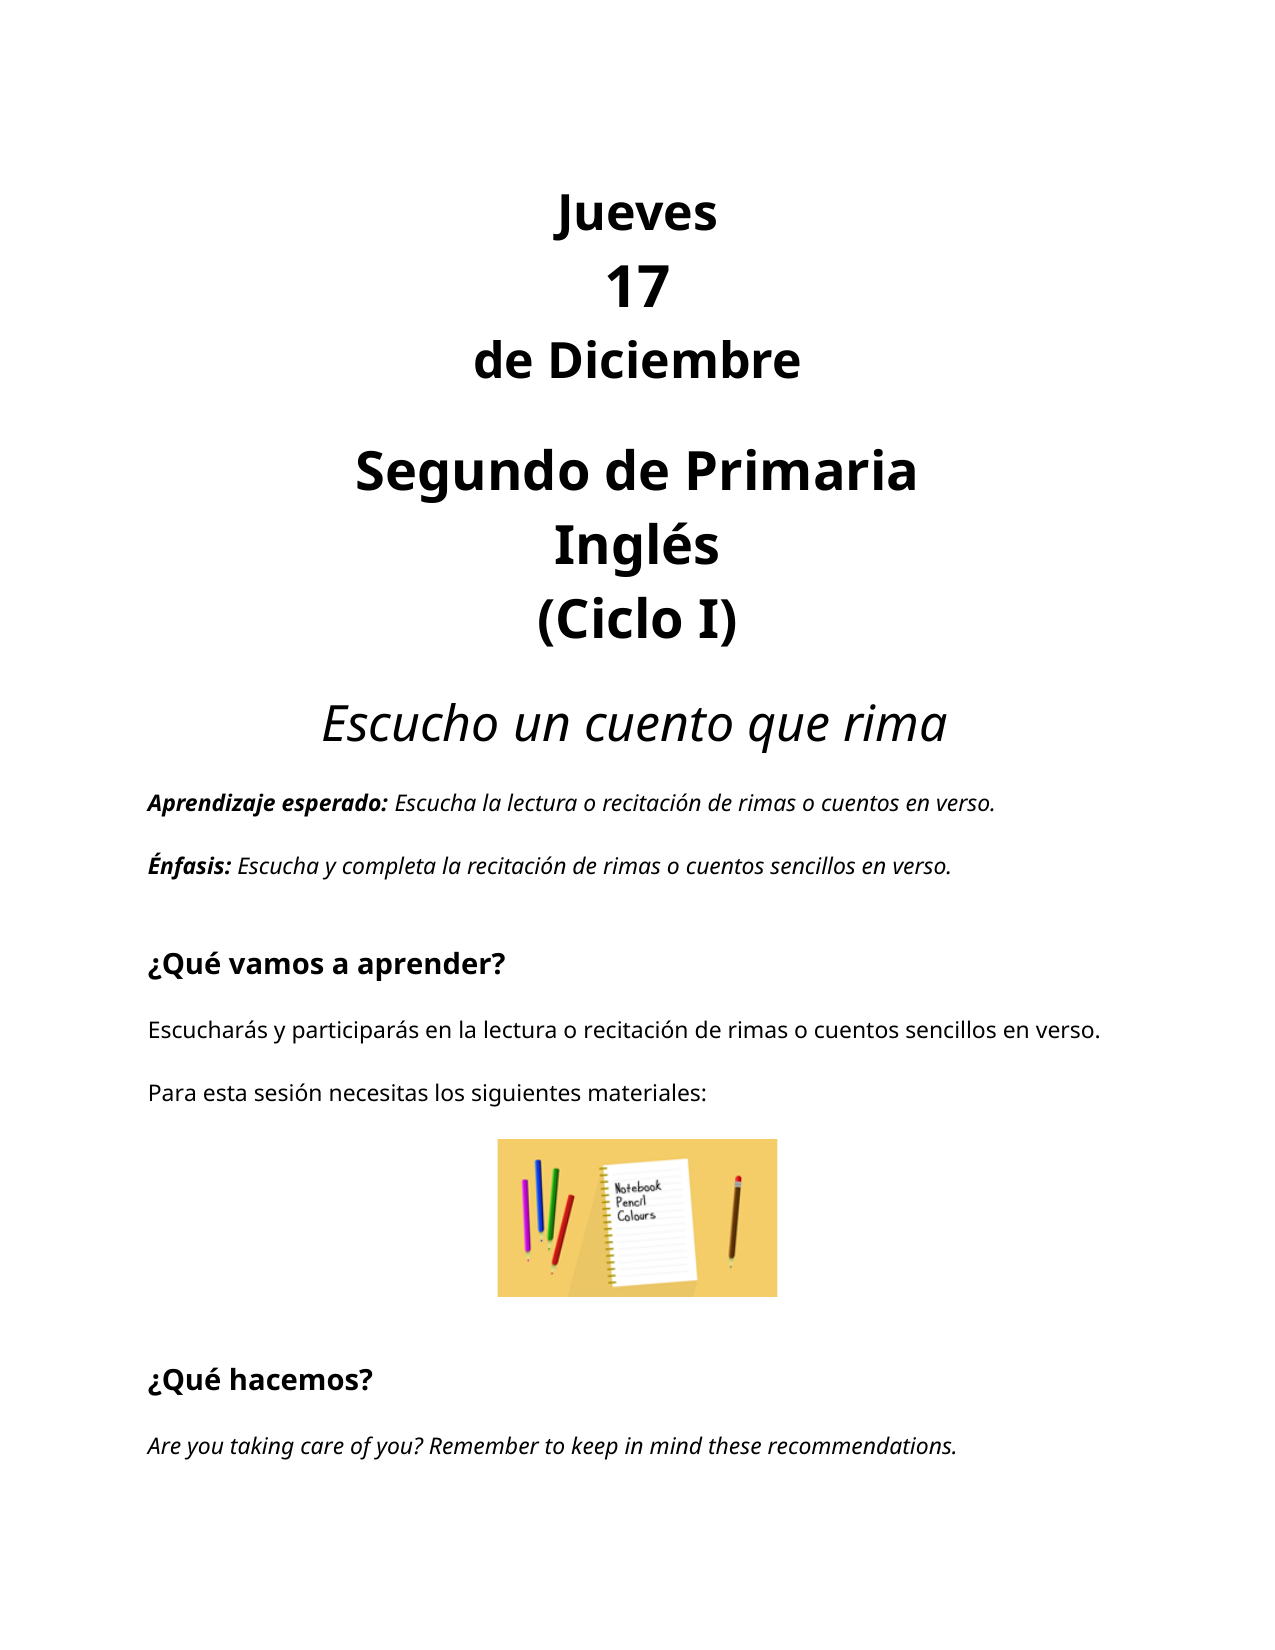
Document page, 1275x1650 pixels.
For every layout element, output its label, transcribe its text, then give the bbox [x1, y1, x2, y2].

text Aprendizaje esperado: Escucha la lectura o recitación de rimas o cuentos en verso. [148, 787, 1127, 818]
text Escucharás y participarás en la lectura o recitación de rimas o cuentos sencillos en verso. [148, 1014, 1127, 1046]
text Para esta sesión necesitas los siguientes materiales: [148, 1077, 1127, 1108]
text Jueves [148, 177, 1127, 245]
text Are you taking care of you? Remember to keep in mind these recommendations. [148, 1430, 1127, 1461]
text Énfasis: Escucha y completa la recitación de rimas o cuentos sencillos en verso. [148, 850, 1127, 881]
picture [497, 1139, 778, 1297]
text (Ciclo I) [148, 580, 1127, 654]
text Segundo de Primaria [148, 433, 1127, 506]
text ¿Qué hacemos? [148, 1359, 1127, 1398]
text Inglés [148, 506, 1127, 580]
text de Diciembre [148, 325, 1127, 393]
text 17 [148, 245, 1127, 325]
text Escucho un cuento que rima [148, 688, 1127, 756]
text ¿Qué vamos a aprender? [148, 943, 1127, 983]
